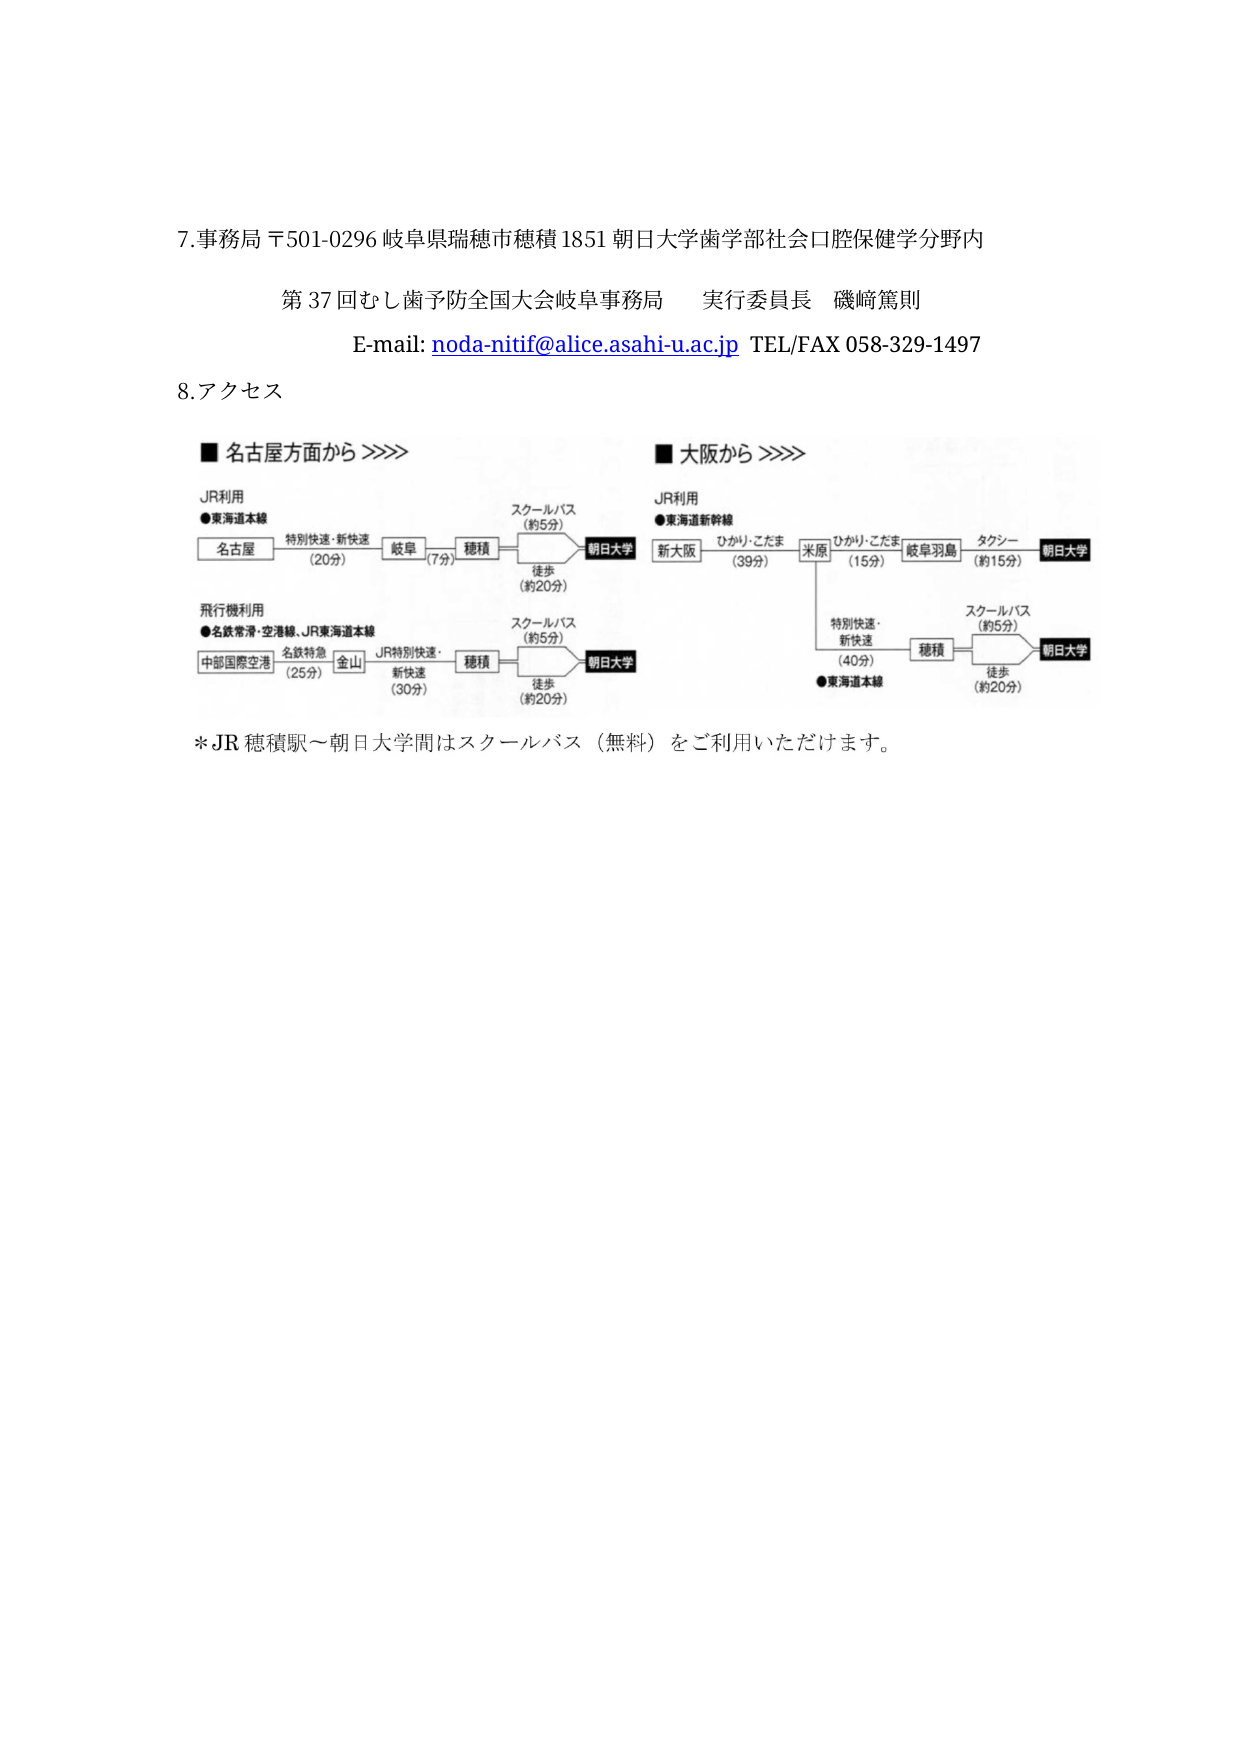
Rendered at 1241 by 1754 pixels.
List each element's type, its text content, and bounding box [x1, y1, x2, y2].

text 8.アクセス [177, 359, 1063, 420]
text E-mail: noda-nitif@alice.asahi-u.ac.jp TEL/FAX 058-329-1497 [177, 329, 1063, 359]
picture [189, 437, 1110, 760]
text 7.事務局 〒501-0296岐阜県瑞穂市穂積1851 朝日大学歯学部社会口腔保健学分野内 第37回むし歯予防全国大会岐阜事務局 実行委員長 磯﨑篤則 [177, 207, 1063, 329]
